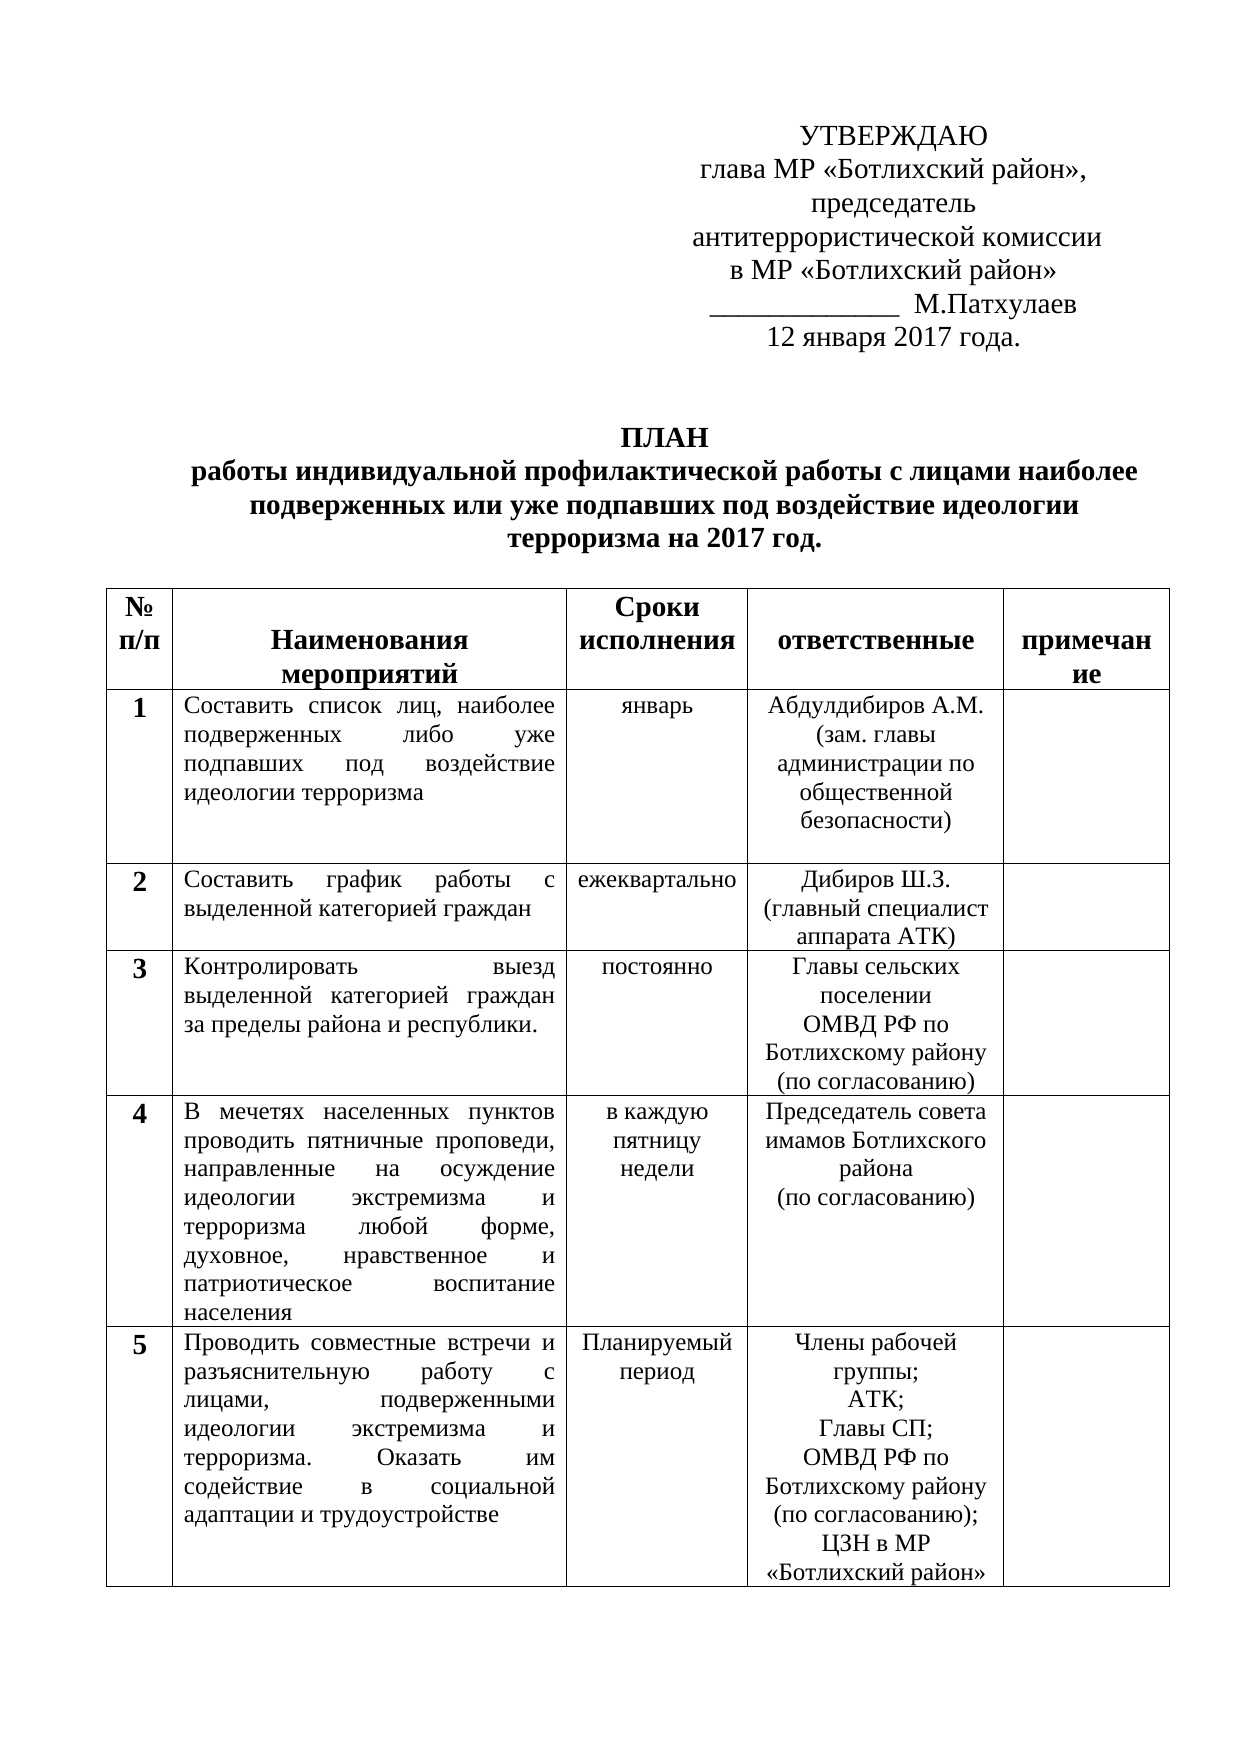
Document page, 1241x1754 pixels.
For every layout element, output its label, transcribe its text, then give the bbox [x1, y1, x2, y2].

table_cell [1004, 951, 1169, 1095]
table_cell ежеквартально [567, 864, 747, 950]
table_cell в каждую пятницу недели [567, 1096, 747, 1326]
table_cell Председатель совета имамов Ботлихского района (по согласованию) [748, 1096, 1003, 1326]
table_cell Составить график работы с выделенной категорией граждан [173, 864, 566, 950]
table_cell [1004, 864, 1169, 950]
text глава МР «Ботлихский район», [635, 152, 1152, 185]
table_header Наименования мероприятий [173, 589, 566, 689]
table_cell [1004, 1096, 1169, 1326]
table_header ответственные [748, 589, 1003, 689]
text 12 января 2017 года. [635, 319, 1152, 353]
table_cell Планируемый период [567, 1327, 747, 1586]
table_cell Члены рабочей группы; АТК; Главы СП; ОМВД РФ по Ботлихскому району (по согласованию); ЦЗН в МР «Ботлихский район» [748, 1327, 1003, 1586]
table_cell В мечетях населенных пунктов проводить пятничные проповеди, направленные на осуждение идеологии экстремизма и терроризма любой форме, духовное, нравственное и патриотическое воспитание населения [173, 1096, 566, 1326]
table_cell 3 [107, 951, 172, 1095]
table_cell 2 [107, 864, 172, 950]
text председатель [635, 185, 1152, 219]
table_cell Составить список лиц, наиболее подверженных либо уже подпавших под воздействие идеологии терроризма [173, 690, 566, 863]
table_header примечание [1004, 589, 1169, 689]
text УТВЕРЖДАЮ [635, 118, 1152, 152]
text _____________ М.Патхулаев [635, 286, 1152, 319]
text в МР «Ботлихский район» [635, 252, 1152, 286]
text ПЛАН [177, 420, 1152, 453]
table_cell Дибиров Ш.З. (главный специалист аппарата АТК) [748, 864, 1003, 950]
table_cell [1004, 690, 1169, 863]
text работы индивидуальной профилактической работы с лицами наиболее подверженных или уже подпавших под воздействие идеологии терроризма на 2017 год. [177, 453, 1152, 554]
table_cell январь [567, 690, 747, 863]
table_cell [1004, 1327, 1169, 1586]
table_cell постоянно [567, 951, 747, 1095]
table_cell 1 [107, 690, 172, 863]
table_cell Главы сельских поселении ОМВД РФ по Ботлихскому району (по согласованию) [748, 951, 1003, 1095]
table_cell Проводить совместные встречи и разъяснительную работу с лицами, подверженными идеологии экстремизма и терроризма. Оказать им содействие в социальной адаптации и трудоустройстве [173, 1327, 566, 1586]
table_cell Абдулдибиров А.М. (зам. главы администрации по общественной безопасности) [748, 690, 1003, 863]
table_header Сроки исполнения [567, 589, 747, 689]
table_header № п/п [107, 589, 172, 689]
table_cell 5 [107, 1327, 172, 1586]
table_cell Контролировать выезд выделенной категорией граждан за пределы района и республики. [173, 951, 566, 1095]
table_cell 4 [107, 1096, 172, 1326]
text антитеррористической комиссии [635, 219, 1152, 252]
